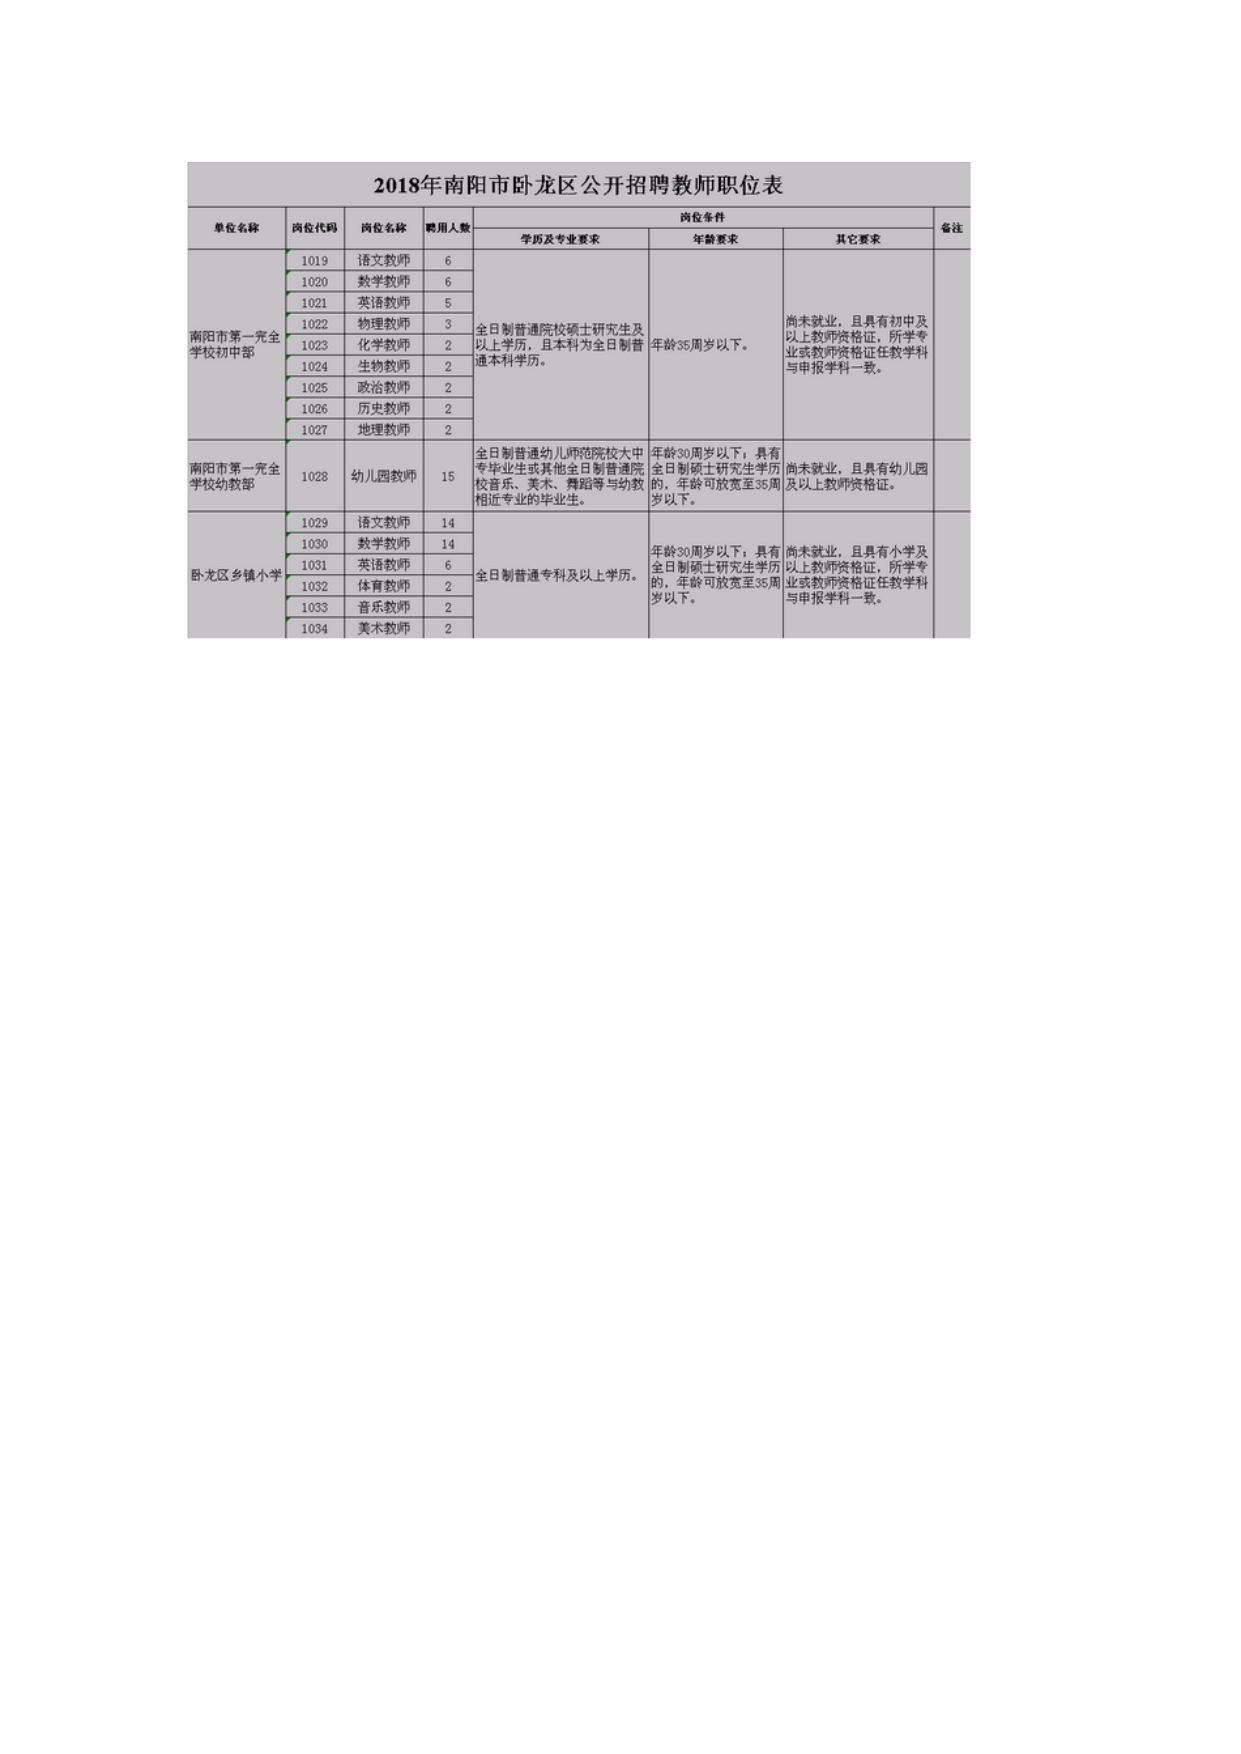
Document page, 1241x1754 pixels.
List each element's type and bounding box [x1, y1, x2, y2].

picture [187, 162, 976, 641]
